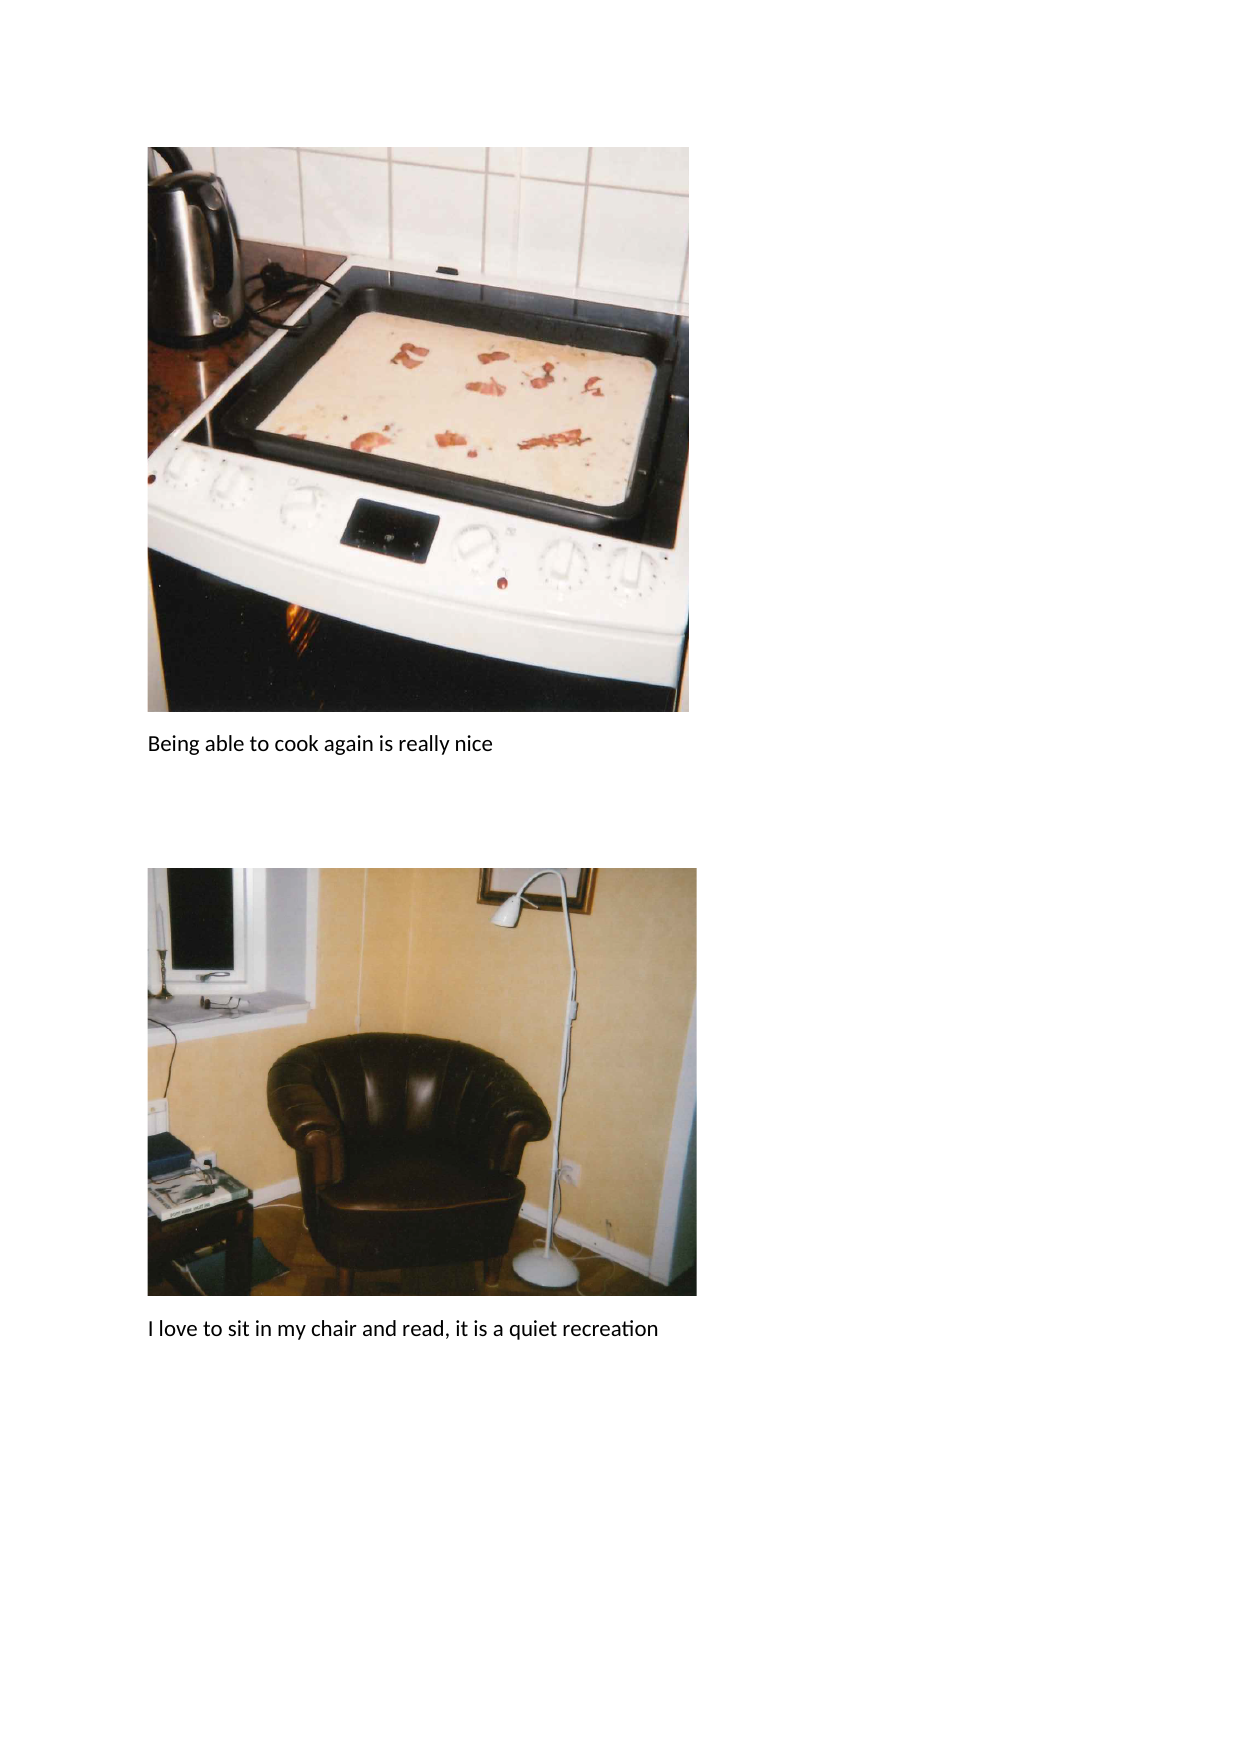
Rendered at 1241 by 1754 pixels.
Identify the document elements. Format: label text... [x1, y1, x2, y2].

text Being able to cook again is really nice [148, 729, 1166, 757]
text I love to sit in my chair and read, it is a quiet recreation [148, 1314, 1093, 1342]
picture [147, 868, 697, 1296]
